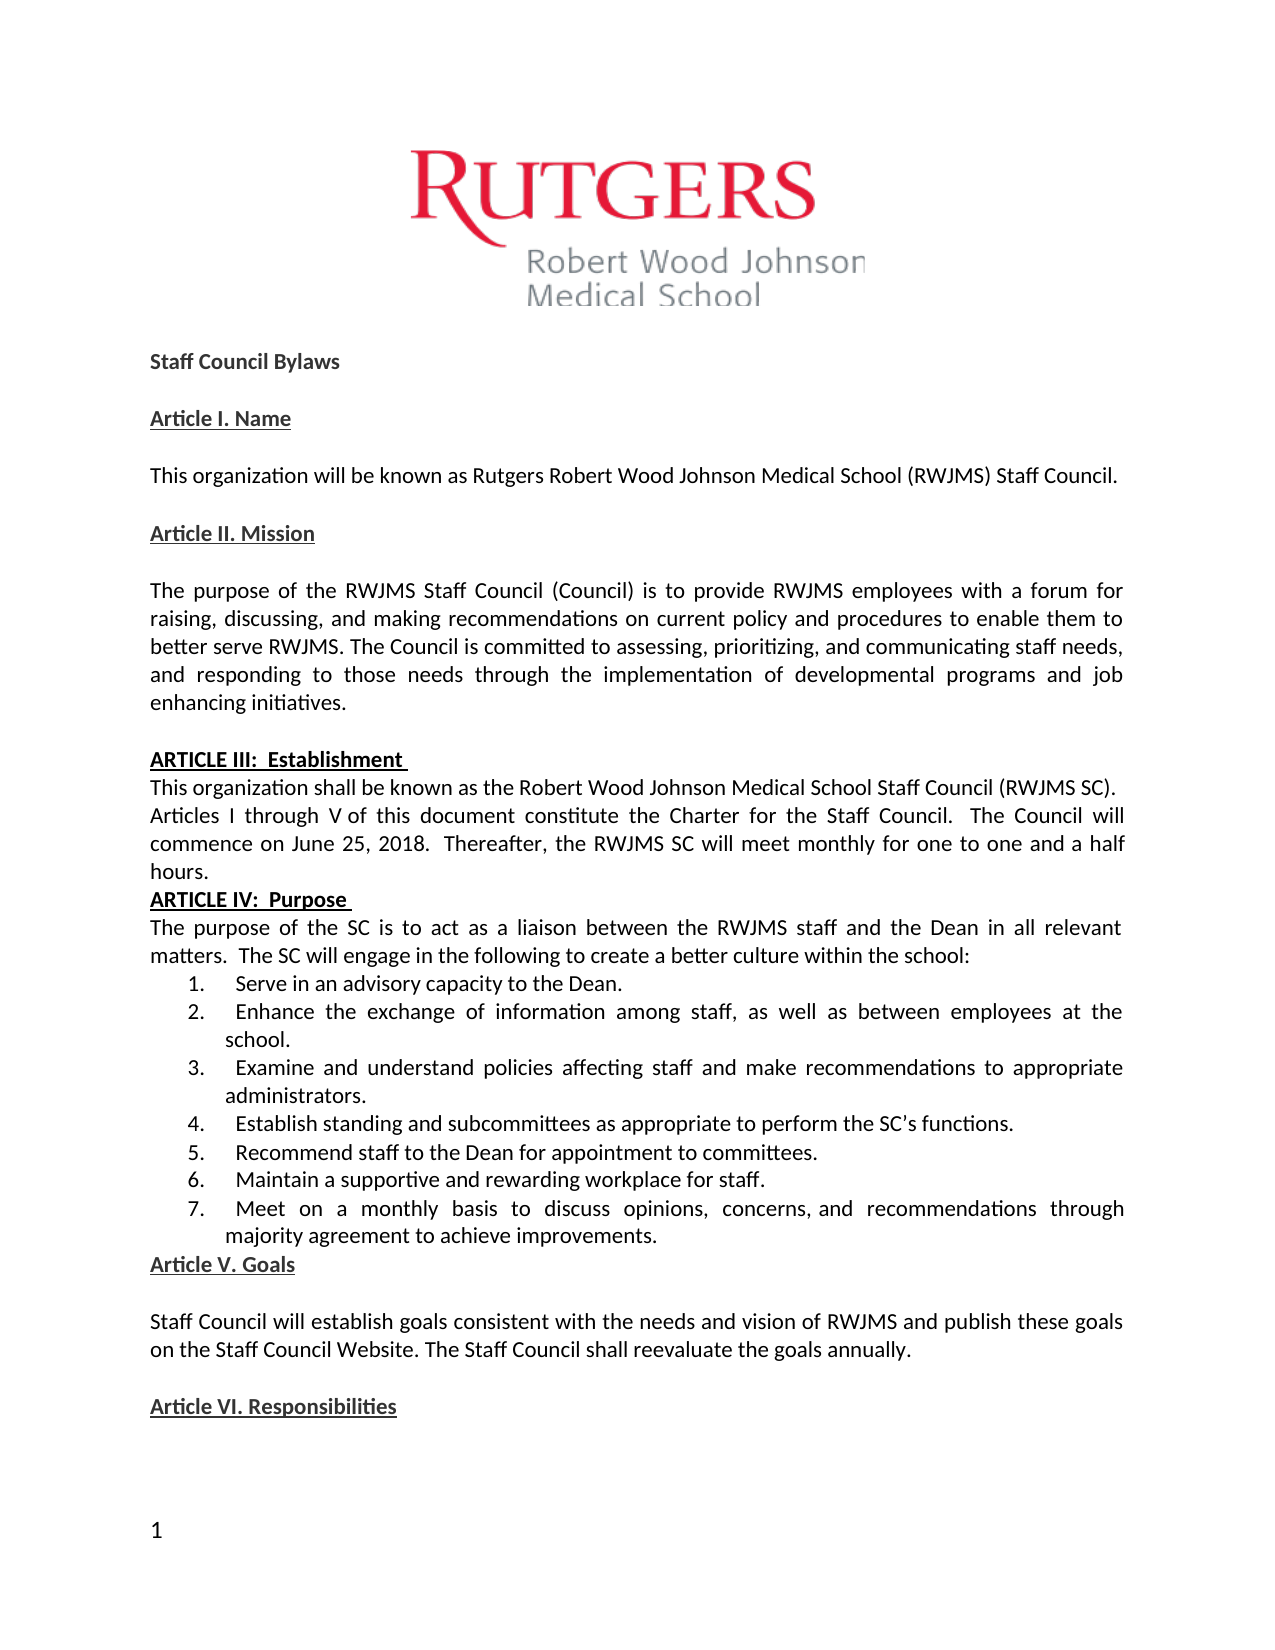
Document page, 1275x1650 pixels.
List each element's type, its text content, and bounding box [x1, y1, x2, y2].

text This organization shall be known as the Robert Wood Johnson Medical School Staff Council (RWJMS SC). Articles I through V of this document constitute the Charter for the Staff Council. The Council will commence on June 25, 2018. Thereafter, the RWJMS SC will meet monthly for one to one and a half hours. [150, 773, 1125, 885]
list Enhance the exchange of information among staff, as well as between employees at the school. [187, 997, 1125, 1053]
text Staff Council Bylaws [150, 347, 1125, 375]
text Article V. Goals [150, 1250, 1125, 1278]
text The purpose of the SC is to act as a liaison between the RWJMS staff and the Dean in all relevant matters. The SC will engage in the following to create a better culture within the school: [150, 913, 1125, 969]
text ARTICLE III: Establishment [150, 745, 1125, 773]
list Meet on a monthly basis to discuss opinions, concerns, and recommendations through majority agreement to achieve improvements. [187, 1194, 1125, 1250]
list Examine and understand policies affecting staff and make recommendations to appropriate administrators. [187, 1053, 1125, 1109]
text This organization will be known as Rutgers Robert Wood Johnson Medical School (RWJMS) Staff Council. [150, 462, 1125, 490]
text ARTICLE IV: Purpose [150, 885, 1125, 913]
text Staff Council will establish goals consistent with the needs and vision of RWJMS and publish these goals on the Staff Council Website. The Staff Council shall reevaluate the goals annually. [150, 1307, 1125, 1363]
list Serve in an advisory capacity to the Dean. [187, 969, 1125, 997]
text Article II. Mission [150, 519, 1125, 547]
list Maintain a supportive and rewarding workplace for staff. [187, 1166, 1125, 1194]
text Article VI. Responsibilities [150, 1392, 1125, 1420]
list Establish standing and subcommittees as appropriate to perform the SC’s functions. [187, 1109, 1125, 1138]
list Recommend staff to the Dean for appointment to committees. [187, 1138, 1125, 1166]
text Article I. Name [150, 404, 1125, 432]
text The purpose of the RWJMS Staff Council (Council) is to provide RWJMS employees with a forum for raising, discussing, and making recommendations on current policy and procedures to enable them to better serve RWJMS. The Council is committed to assessing, prioritizing, and communicating staff needs, and responding to those needs through the implementation of developmental programs and job enhancing initiatives. [150, 576, 1125, 716]
